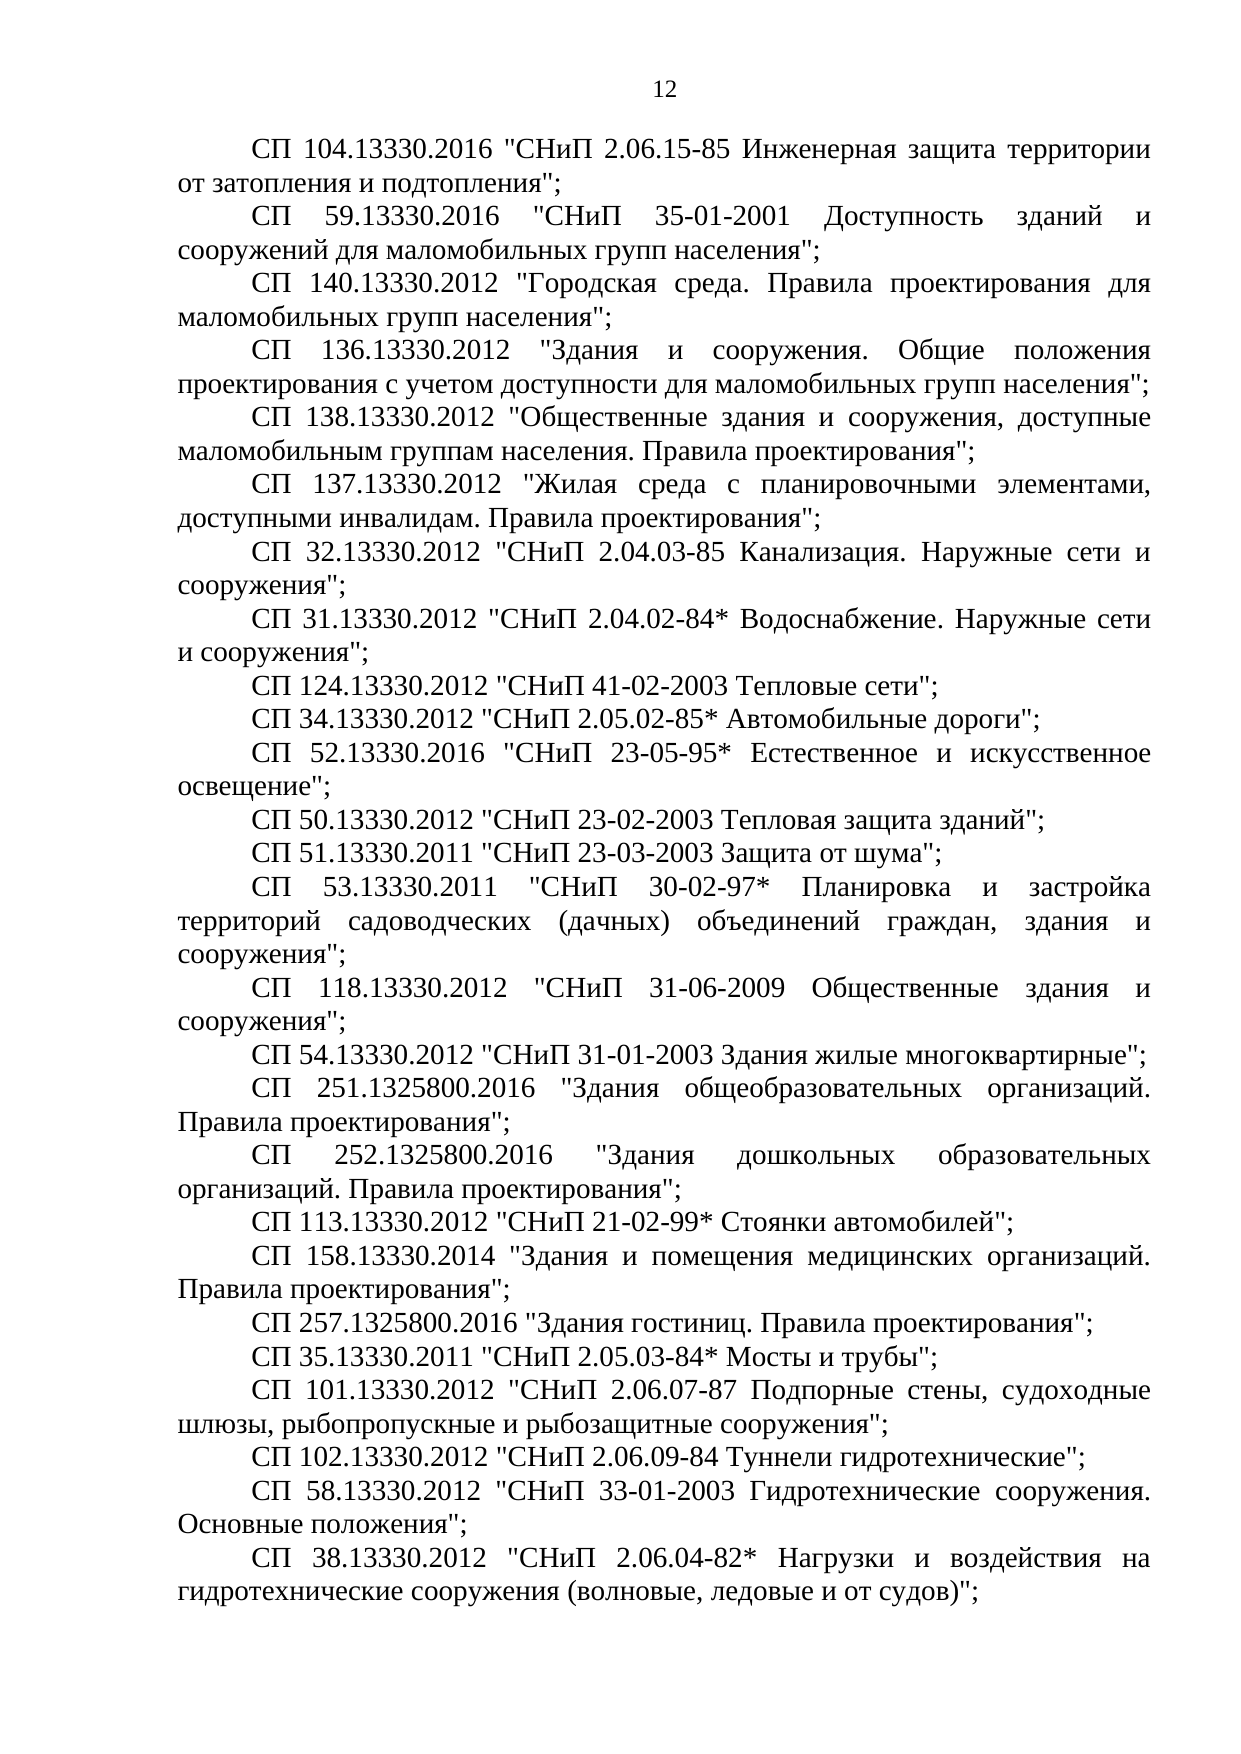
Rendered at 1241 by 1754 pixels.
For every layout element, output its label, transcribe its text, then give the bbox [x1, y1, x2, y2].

text СП 257.1325800.2016 "Здания гостиниц. Правила проектирования"; [177, 1305, 1152, 1339]
text СП 101.13330.2012 "СНиП 2.06.07-87 Подпорные стены, судоходные шлюзы, рыбопропускные и рыбозащитные сооружения"; [177, 1372, 1152, 1439]
text СП 251.1325800.2016 "Здания общеобразовательных организаций. Правила проектирования"; [177, 1070, 1152, 1137]
text СП 58.13330.2012 "СНиП 33-01-2003 Гидротехнические сооружения. Основные положения"; [177, 1473, 1152, 1540]
text СП 35.13330.2011 "СНиП 2.05.03-84* Мосты и трубы"; [177, 1339, 1152, 1372]
text СП 113.13330.2012 "СНиП 21-02-99* Стоянки автомобилей"; [177, 1204, 1152, 1238]
text СП 51.13330.2011 "СНиП 23-03-2003 Защита от шума"; [177, 836, 1152, 869]
text СП 102.13330.2012 "СНиП 2.06.09-84 Туннели гидротехнические"; [177, 1439, 1152, 1473]
text СП 136.13330.2012 "Здания и сооружения. Общие положения проектирования с учетом доступности для маломобильных групп населения"; [177, 332, 1152, 399]
text СП 252.1325800.2016 "Здания дошкольных образовательных организаций. Правила проектирования"; [177, 1137, 1152, 1204]
text СП 118.13330.2012 "СНиП 31-06-2009 Общественные здания и сооружения"; [177, 970, 1152, 1037]
text СП 140.13330.2012 "Городская среда. Правила проектирования для маломобильных групп населения"; [177, 265, 1152, 332]
text СП 53.13330.2011 "СНиП 30-02-97* Планировка и застройка территорий садоводческих (дачных) объединений граждан, здания и сооружения"; [177, 869, 1152, 970]
text СП 50.13330.2012 "СНиП 23-02-2003 Тепловая защита зданий"; [177, 802, 1152, 836]
text СП 138.13330.2012 "Общественные здания и сооружения, доступные маломобильным группам населения. Правила проектирования"; [177, 399, 1152, 467]
text СП 54.13330.2012 "СНиП 31-01-2003 Здания жилые многоквартирные"; [177, 1037, 1152, 1070]
text СП 137.13330.2012 "Жилая среда с планировочными элементами, доступными инвалидам. Правила проектирования"; [177, 467, 1152, 534]
text СП 31.13330.2012 "СНиП 2.04.02-84* Водоснабжение. Наружные сети и сооружения"; [177, 601, 1152, 668]
text СП 52.13330.2016 "СНиП 23-05-95* Естественное и искусственное освещение"; [177, 735, 1152, 802]
text СП 32.13330.2012 "СНиП 2.04.03-85 Канализация. Наружные сети и сооружения"; [177, 534, 1152, 601]
text СП 59.13330.2016 "СНиП 35-01-2001 Доступность зданий и сооружений для маломобильных групп населения"; [177, 198, 1152, 265]
text СП 158.13330.2014 "Здания и помещения медицинских организаций. Правила проектирования"; [177, 1238, 1152, 1305]
text СП 34.13330.2012 "СНиП 2.05.02-85* Автомобильные дороги"; [177, 701, 1152, 735]
text СП 104.13330.2016 "СНиП 2.06.15-85 Инженерная защита территории от затопления и подтопления"; [177, 131, 1152, 198]
text СП 38.13330.2012 "СНиП 2.06.04-82* Нагрузки и воздействия на гидротехнические сооружения (волновые, ледовые и от судов)"; [177, 1540, 1152, 1607]
text СП 124.13330.2012 "СНиП 41-02-2003 Тепловые сети"; [177, 668, 1152, 701]
